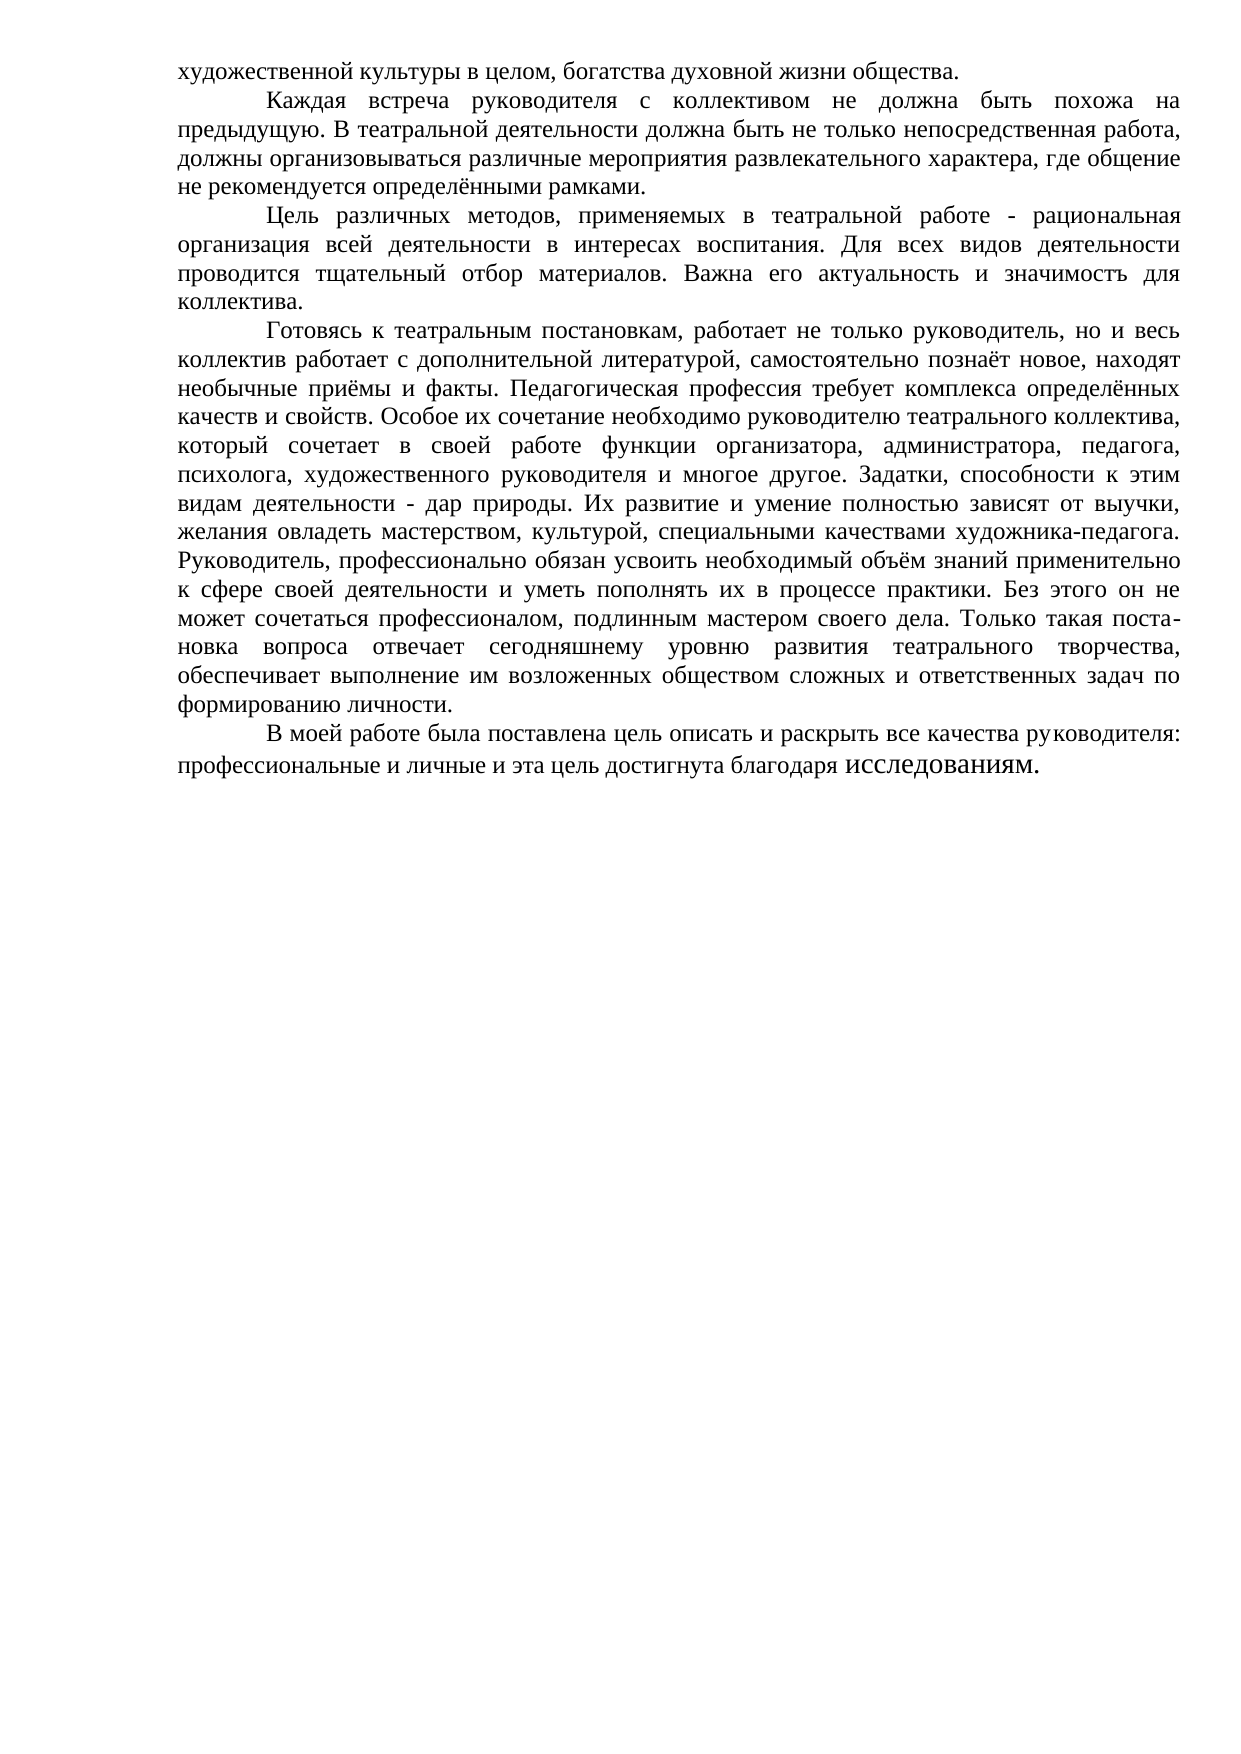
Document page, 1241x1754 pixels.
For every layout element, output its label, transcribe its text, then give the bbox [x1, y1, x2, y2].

text Цель различных методов, применяемых в театральной работе - рациональная организация всей деятельности в интересах воспитания. Для всех видов деятельности проводится тщательный отбор материалов. Важна его актуальность и значимостъ для коллектива. [177, 200, 1181, 315]
text Каждая встреча руководителя с коллективом не должна быть похожа на предыдущую. В театральной деятельности должна быть не только непосредственная работа, должны организовываться различные мероприятия развлекательного характера, где общение не рекомендуется определёнными рамками. [177, 85, 1181, 200]
text В моей работе была поставлена цель описать и раскрыть все качества руководителя: профессиональные и личные и эта цель достигнута благодаря исследованиям. [177, 718, 1181, 780]
text Готовясь к театральным постановкам, работает не только руководитель, но и весь коллектив работает с дополнительной литературой, самостоятельно познаёт новое, находят необычные приёмы и факты. Педагогическая профессия требует комплекса определённых качеств и свойств. Особое их сочетание необходимо руководителю театрального коллектива, который сочетает в своей работе функции организатора, администратора, педагога, психолога, художественного руководителя и многое другое. Задатки, способности к этим видам деятельности - дар природы. Их развитие и умение полностью зависят от выучки, желания овладеть мастерством, культурой, специальными качествами художника-педагога. Руководитель, профессионально обязан усвоить необходимый объём знаний применительно к сфере своей деятельности и уметь пополнять их в процессе практики. Без этого он не может сочетаться профессионалом, подлинным мастером своего дела. Только такая постановка вопроса отвечает сегодняшнему уровню развития театрального творчества, обеспечивает выполнение им возложенных обществом сложных и ответственных задач по формированию личности. [177, 315, 1181, 718]
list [177, 56, 1181, 85]
